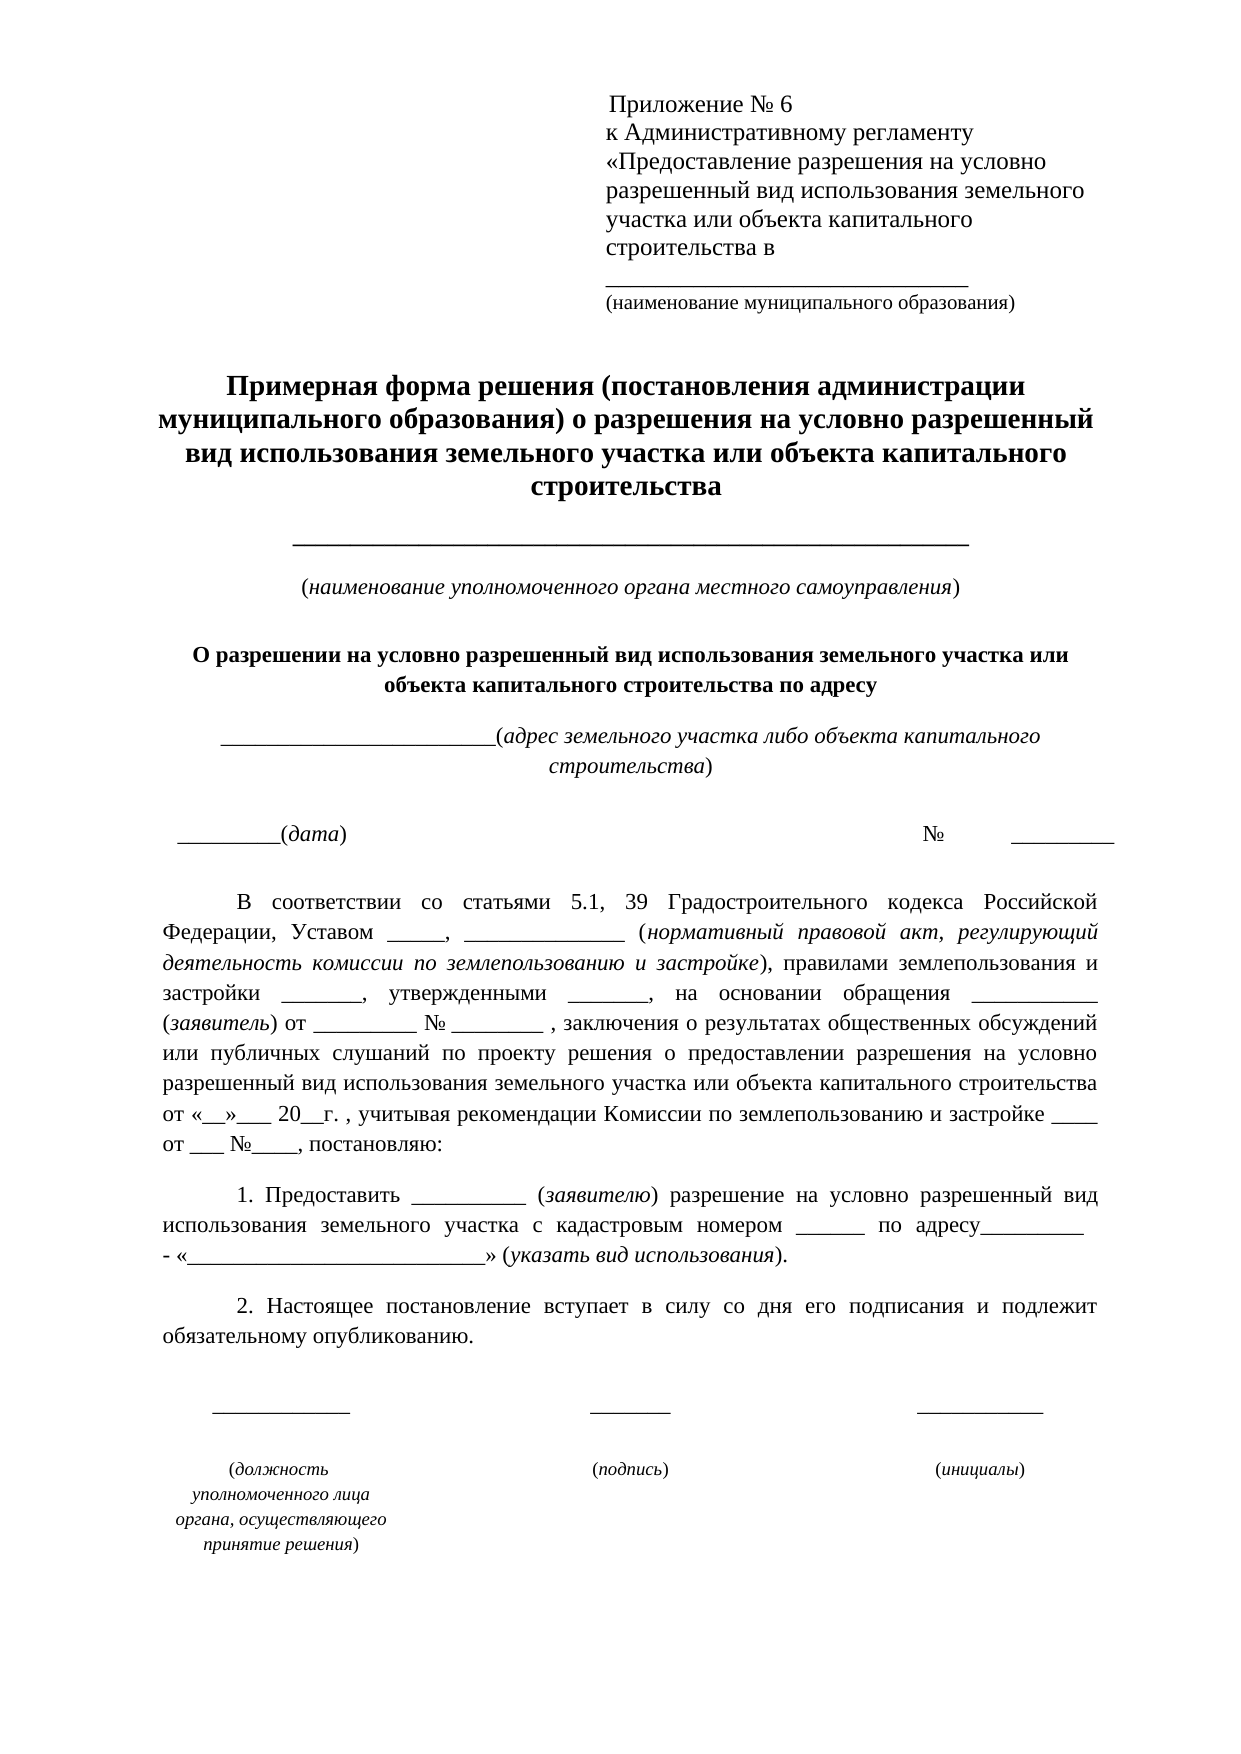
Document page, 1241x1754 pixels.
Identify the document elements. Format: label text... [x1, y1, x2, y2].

table_cell (подпись) [426, 1450, 776, 1588]
text к Административному регламенту [89, 117, 1104, 146]
table_header ___________________________________________________________ (наименование уполномоченного органа местного самоуправления) [77, 515, 1125, 633]
table_cell _______ [426, 1383, 776, 1450]
text строительства в [89, 232, 1104, 261]
table_cell ___________ [776, 1383, 1125, 1450]
text участка или объекта капитального [89, 204, 1104, 232]
table_cell (инициалы) [776, 1450, 1125, 1588]
text разрешенный вид использования земельного [89, 175, 1104, 204]
table_cell ____________ [77, 1383, 426, 1450]
text «Предоставление разрешения на условно [89, 146, 1104, 175]
table_cell О разрешении на условно разрешенный вид использования земельного участка или объекта капитального строительства по адресу ________________________(адрес земельного участка либо объекта капитального строительства) [77, 633, 1125, 813]
text (наименование муниципального образования) [89, 290, 1104, 314]
text Приложение № 6 [608, 89, 1104, 117]
subtitle Примерная форма решения (постановления администрации муниципального образования) о разрешения на условно разрешенный вид использования земельного участка или объекта капитального строительства [148, 368, 1104, 502]
table_cell В соответствии со статьями 5.1, 39 Градостроительного кодекса Российской Федерации, Уставом _____, ______________ (нормативный правовой акт, регулирующий деятельность комиссии по землепользованию и застройке), правилами землепользования и застройки _______, утвержденными _______, на основании обращения ___________ (заявитель) от _________ № ________ , заключения о результатах общественных обсуждений или публичных слушаний по проекту решения о предоставлении разрешения на условно разрешенный вид использования земельного участка или объекта капитального строительства от «__»___ 20__г. , учитывая рекомендации Комиссии по землепользованию и застройке ____ от ___ №____, постановляю: 1. Предоставить __________ (заявителю) разрешение на условно разрешенный вид использования земельного участка с кадастровым номером ______ по адресу_________ - «__________________________» (указать вид использования). 2. Настоящее постановление вступает в силу со дня его подписания и подлежит обязательному опубликованию. [77, 880, 1125, 1383]
table_cell № _________ [601, 813, 1125, 880]
text _____________________________ [89, 261, 1104, 290]
table_cell (должность уполномоченного лица органа, осуществляющего принятие решения) [77, 1450, 426, 1588]
table_cell _________(дата) [77, 813, 601, 880]
